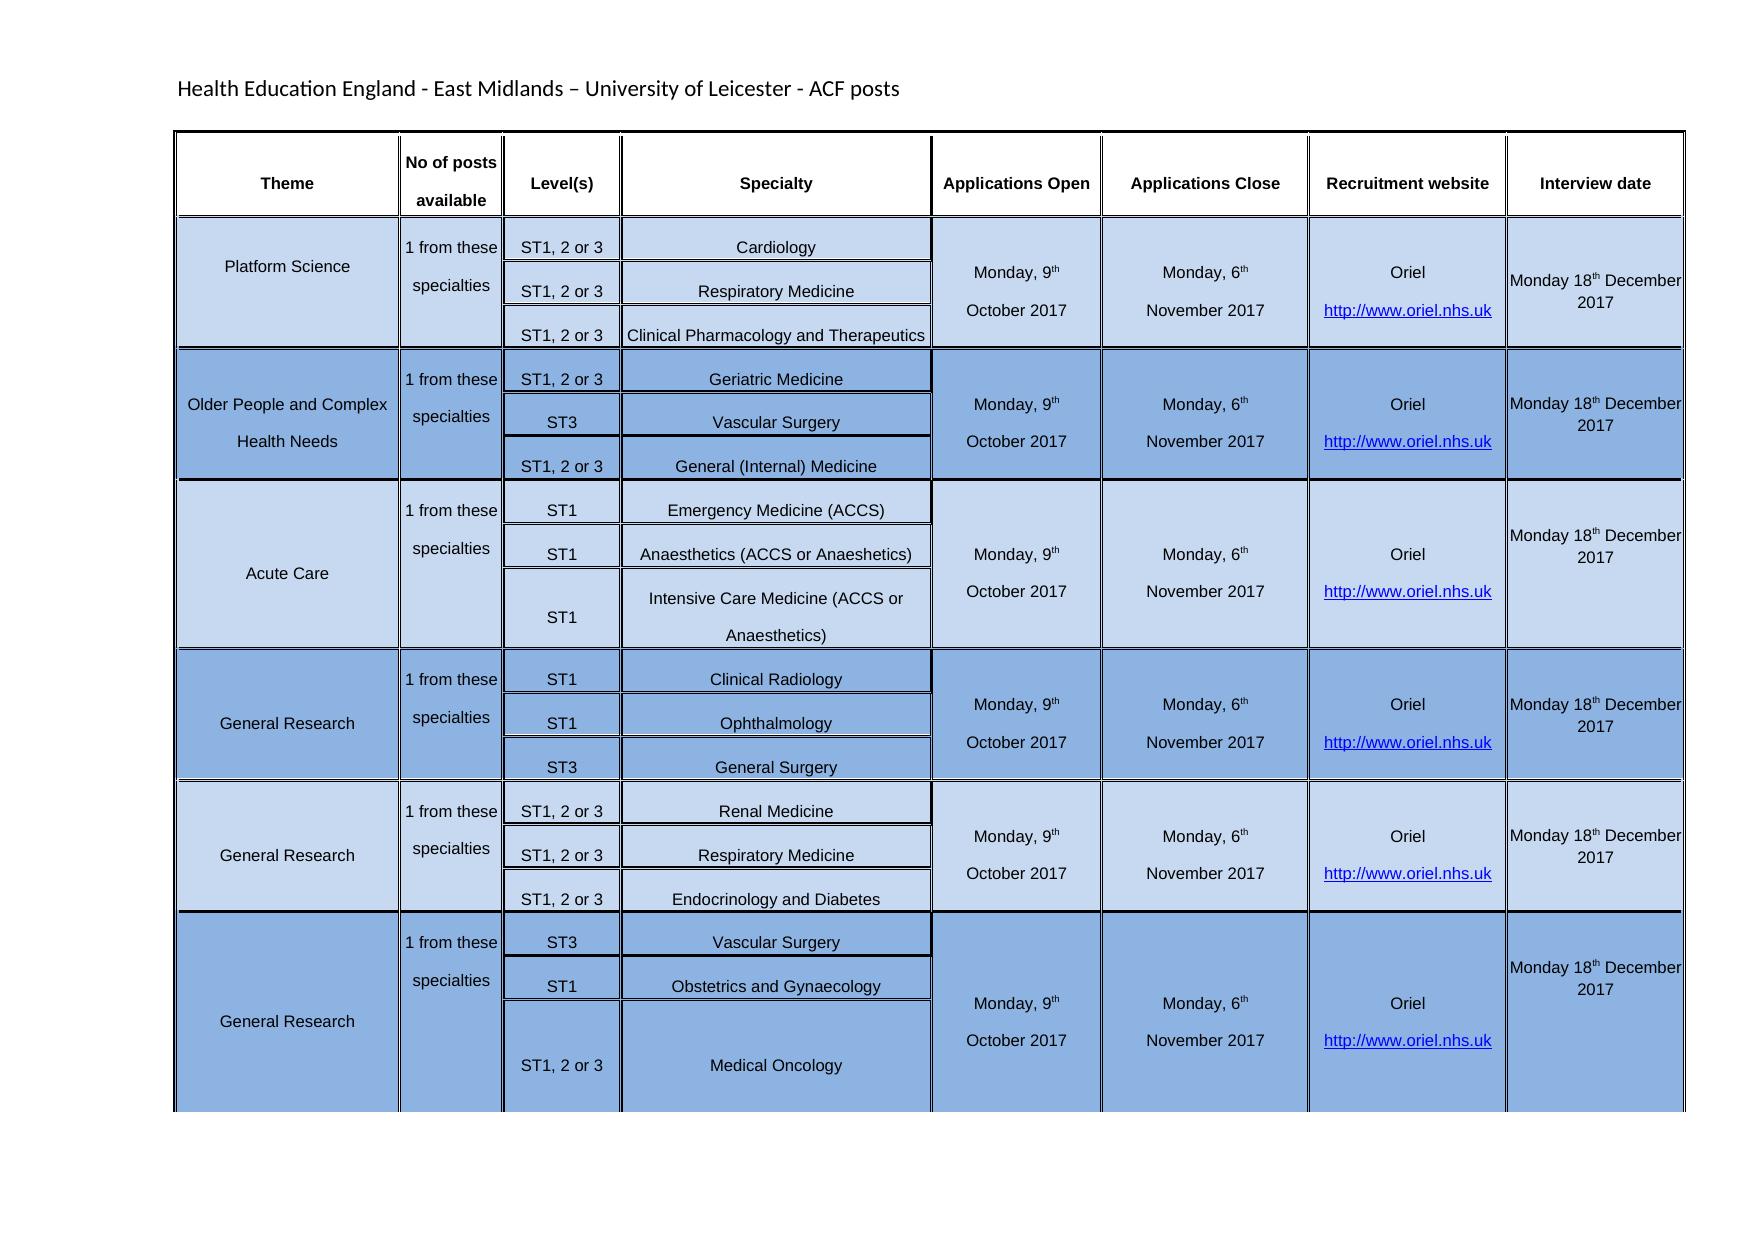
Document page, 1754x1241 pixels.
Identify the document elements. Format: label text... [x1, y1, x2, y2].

table_cell Monday 18th December 2017 [1507, 647, 1684, 778]
table_cell Cardiology [623, 218, 930, 258]
table_cell ST1, 2 or 3 [505, 1001, 619, 1112]
table_cell ST1 [505, 957, 619, 998]
table_cell 1 from these specialties [401, 481, 501, 647]
table_cell Monday 18th December 2017 [1507, 215, 1684, 346]
table_cell Monday 18th December 2017 [1508, 779, 1683, 910]
table_cell Monday, 6th November 2017 [1103, 350, 1307, 478]
table_cell ST1, 2 or 3 [505, 782, 619, 822]
table_cell Respiratory Medicine [623, 826, 930, 866]
table_cell Monday, 6th November 2017 [1103, 481, 1307, 647]
table_cell Intensive Care Medicine (ACCS or Anaesthetics) [623, 569, 930, 647]
table_cell Clinical Pharmacology and Therapeutics [623, 306, 930, 346]
table_header Theme [177, 133, 399, 215]
table_header Interview date [1507, 133, 1683, 215]
table_cell Acute Care [175, 478, 398, 647]
table_cell Oriel http://www.oriel.nhs.uk [1310, 218, 1505, 346]
table_cell Monday, 6th November 2017 [1103, 650, 1307, 778]
table_header No of posts available [400, 132, 503, 215]
table_cell Older People and Complex Health Needs [177, 346, 398, 478]
table_cell ST1, 2 or 3 [505, 826, 619, 866]
table_cell Geriatric Medicine [623, 350, 930, 390]
table_cell ST1, 2 or 3 [505, 262, 619, 302]
table_header Recruitment website [1309, 133, 1507, 215]
table_cell Obstetrics and Gynaecology [623, 957, 930, 998]
table_cell General (Internal) Medicine [623, 437, 930, 478]
table_cell Respiratory Medicine [623, 262, 930, 302]
table_cell Oriel http://www.oriel.nhs.uk [1310, 650, 1505, 778]
table_cell General Research [175, 647, 399, 778]
table_cell ST1 [505, 525, 619, 566]
table_cell 1 from these specialties [401, 350, 501, 478]
table_cell Endocrinology and Diabetes [623, 870, 930, 910]
table_cell Medical Oncology [623, 1001, 930, 1112]
table_cell 1 from these specialties [401, 782, 501, 910]
table_cell Monday, 9th October 2017 [933, 350, 1100, 478]
table_cell ST1, 2 or 3 [505, 218, 619, 258]
table_cell 1 from these specialties [401, 650, 501, 778]
table_cell Ophthalmology [623, 694, 930, 734]
table_cell Oriel http://www.oriel.nhs.uk [1310, 782, 1505, 910]
table_cell ST1, 2 or 3 [505, 350, 619, 390]
table_cell Vascular Surgery [623, 394, 930, 434]
table_cell Monday, 9th October 2017 [933, 650, 1100, 778]
table_cell Monday 18th December 2017 [1508, 478, 1684, 647]
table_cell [933, 913, 1100, 1112]
table_cell Oriel http://www.oriel.nhs.uk [1310, 350, 1505, 478]
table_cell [1103, 913, 1307, 1112]
table_header Applications Close [1102, 133, 1309, 215]
table_cell ST1 [505, 650, 619, 691]
table_cell Monday, 6th November 2017 [1103, 218, 1307, 346]
table_header Level(s) [503, 132, 621, 215]
table_cell Vascular Surgery [623, 913, 930, 954]
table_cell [1508, 910, 1683, 1112]
table_cell General Research [177, 910, 398, 1112]
table_cell General Research [177, 779, 398, 910]
table_cell Monday 18th December 2017 [1508, 346, 1683, 478]
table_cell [401, 913, 501, 1112]
table_cell Monday, 6th November 2017 [1103, 782, 1307, 910]
table_cell ST1 [505, 569, 619, 647]
table_cell ST1, 2 or 3 [505, 437, 619, 478]
table_cell Monday, 9th October 2017 [933, 481, 1100, 647]
table_cell 1 from these specialties [401, 218, 501, 346]
table_cell Clinical Radiology [623, 650, 930, 691]
table_cell ST1 [505, 481, 619, 522]
table_cell Monday, 9th October 2017 [933, 218, 1100, 346]
table_cell ST1, 2 or 3 [505, 870, 619, 910]
table_cell Anaesthetics (ACCS or Anaeshetics) [623, 525, 930, 566]
table_cell Emergency Medicine (ACCS) [623, 481, 930, 522]
table_cell Monday, 9th October 2017 [933, 782, 1100, 910]
table_cell ST3 [505, 738, 619, 778]
table_header Specialty [621, 133, 931, 215]
table_header Applications Open [931, 133, 1102, 215]
table_cell Renal Medicine [623, 782, 930, 822]
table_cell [1310, 913, 1505, 1112]
table_cell ST3 [505, 913, 619, 954]
table_cell ST1, 2 or 3 [505, 306, 619, 346]
table_cell Platform Science [175, 215, 399, 346]
table_cell ST1 [505, 694, 619, 734]
table_cell Oriel http://www.oriel.nhs.uk [1310, 481, 1505, 647]
table_cell General Surgery [623, 738, 930, 778]
table_cell ST3 [505, 394, 619, 434]
